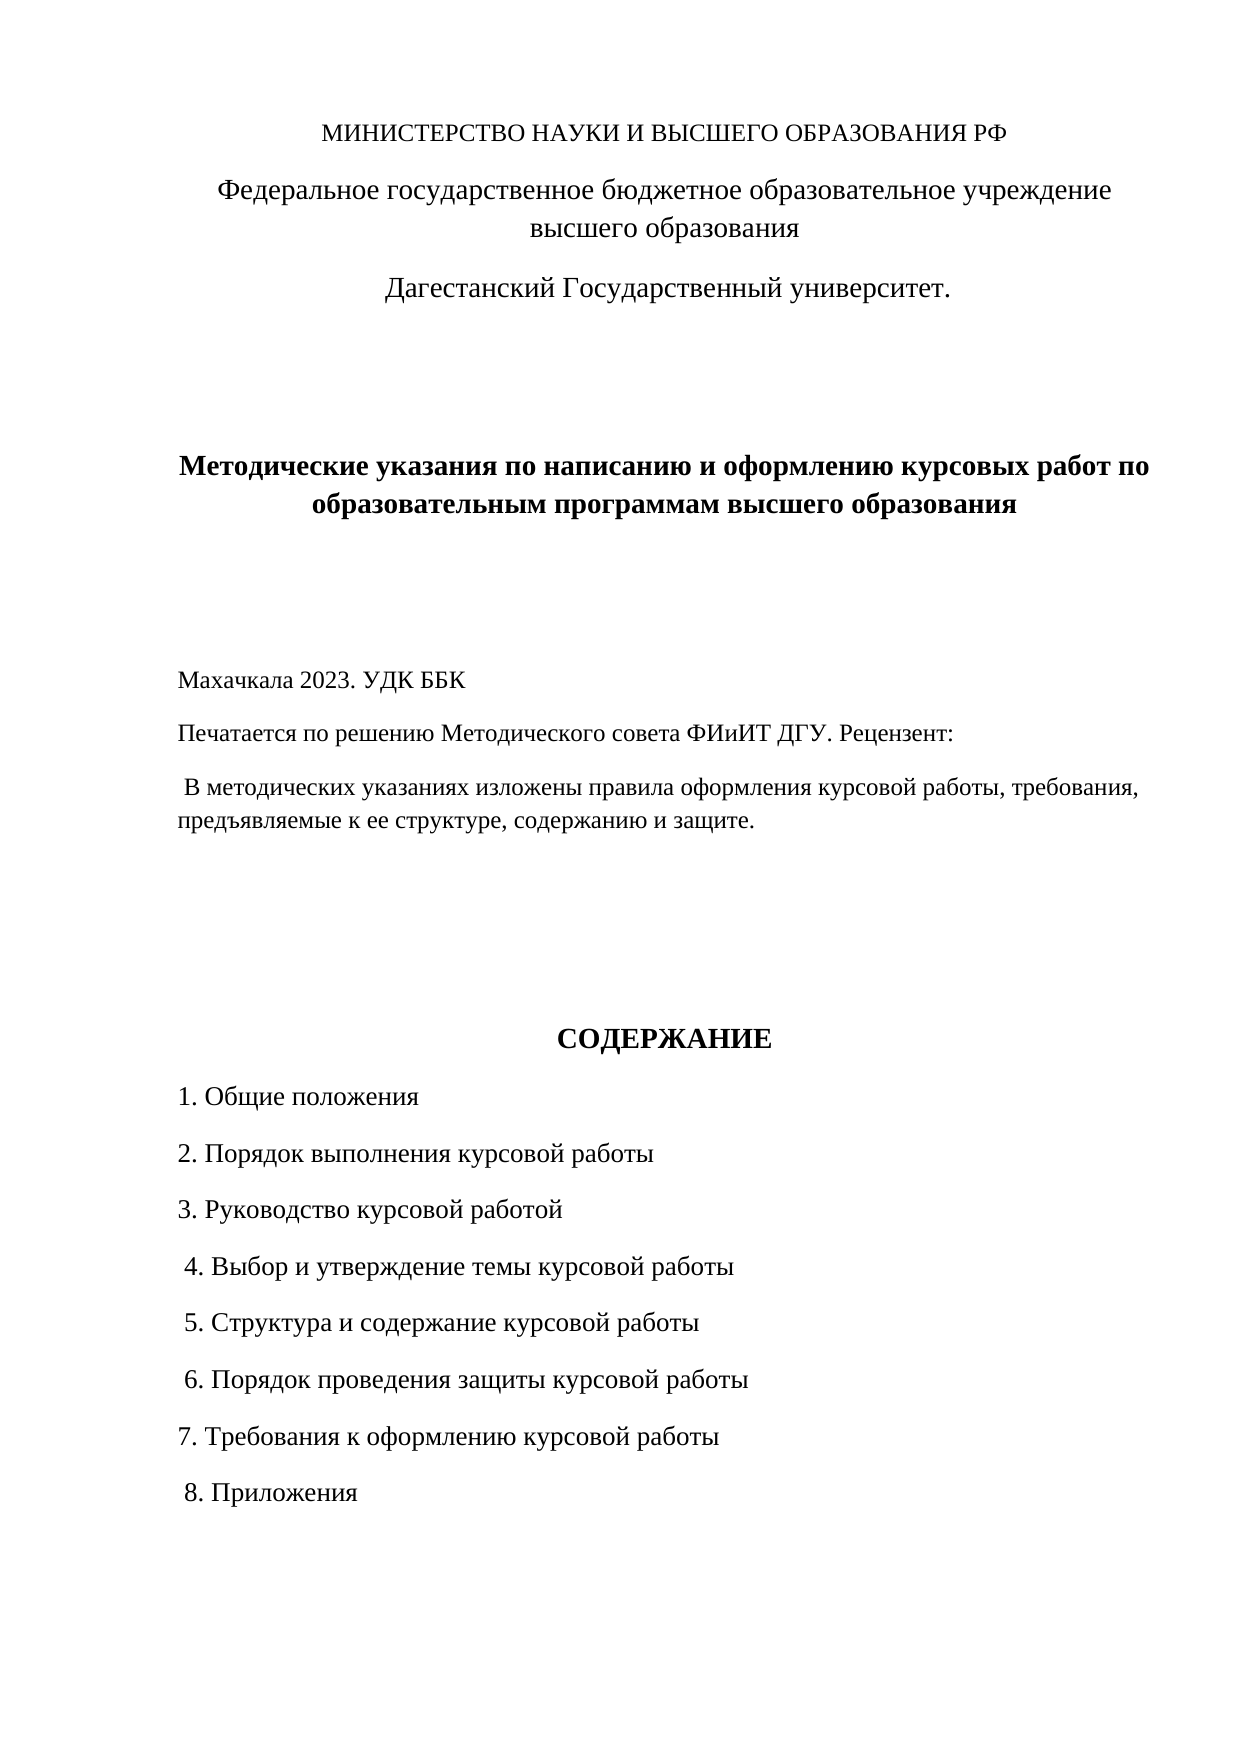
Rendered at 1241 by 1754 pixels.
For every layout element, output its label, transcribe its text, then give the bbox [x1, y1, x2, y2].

text 6. Порядок проведения защиты курсовой работы [177, 1363, 1152, 1394]
text СОДЕРЖАНИЕ [177, 1021, 1152, 1054]
text Печатается по решению Методического совета ФИиИТ ДГУ. Рецензент: [177, 718, 1152, 747]
text 7. Требования к оформлению курсовой работы [177, 1419, 1152, 1451]
text В методических указаниях изложены правила оформления курсовой работы, требования, предъявляемые к ее структуре, содержанию и защите. [177, 772, 1152, 834]
text 3. Руководство курсовой работой [177, 1193, 1152, 1224]
text 4. Выбор и утверждение темы курсовой работы [177, 1250, 1152, 1281]
text Методические указания по написанию и оформлению курсовых работ по образовательным программам высшего образования [177, 448, 1152, 520]
text МИНИСТЕРСТВО НАУКИ И ВЫСШЕГО ОБРАЗОВАНИЯ РФ [177, 118, 1152, 147]
text Федеральное государственное бюджетное образовательное учреждение высшего образования [177, 172, 1152, 244]
text 8. Приложения [177, 1476, 1152, 1507]
text 5. Структура и содержание курсовой работы [177, 1306, 1152, 1338]
text Махачкала 2023. УДК ББК [177, 665, 1152, 693]
text 1. Общие положения [177, 1080, 1152, 1111]
text 2. Порядок выполнения курсовой работы [177, 1137, 1152, 1168]
text Дагестанский Государственный университет. [177, 270, 1152, 303]
